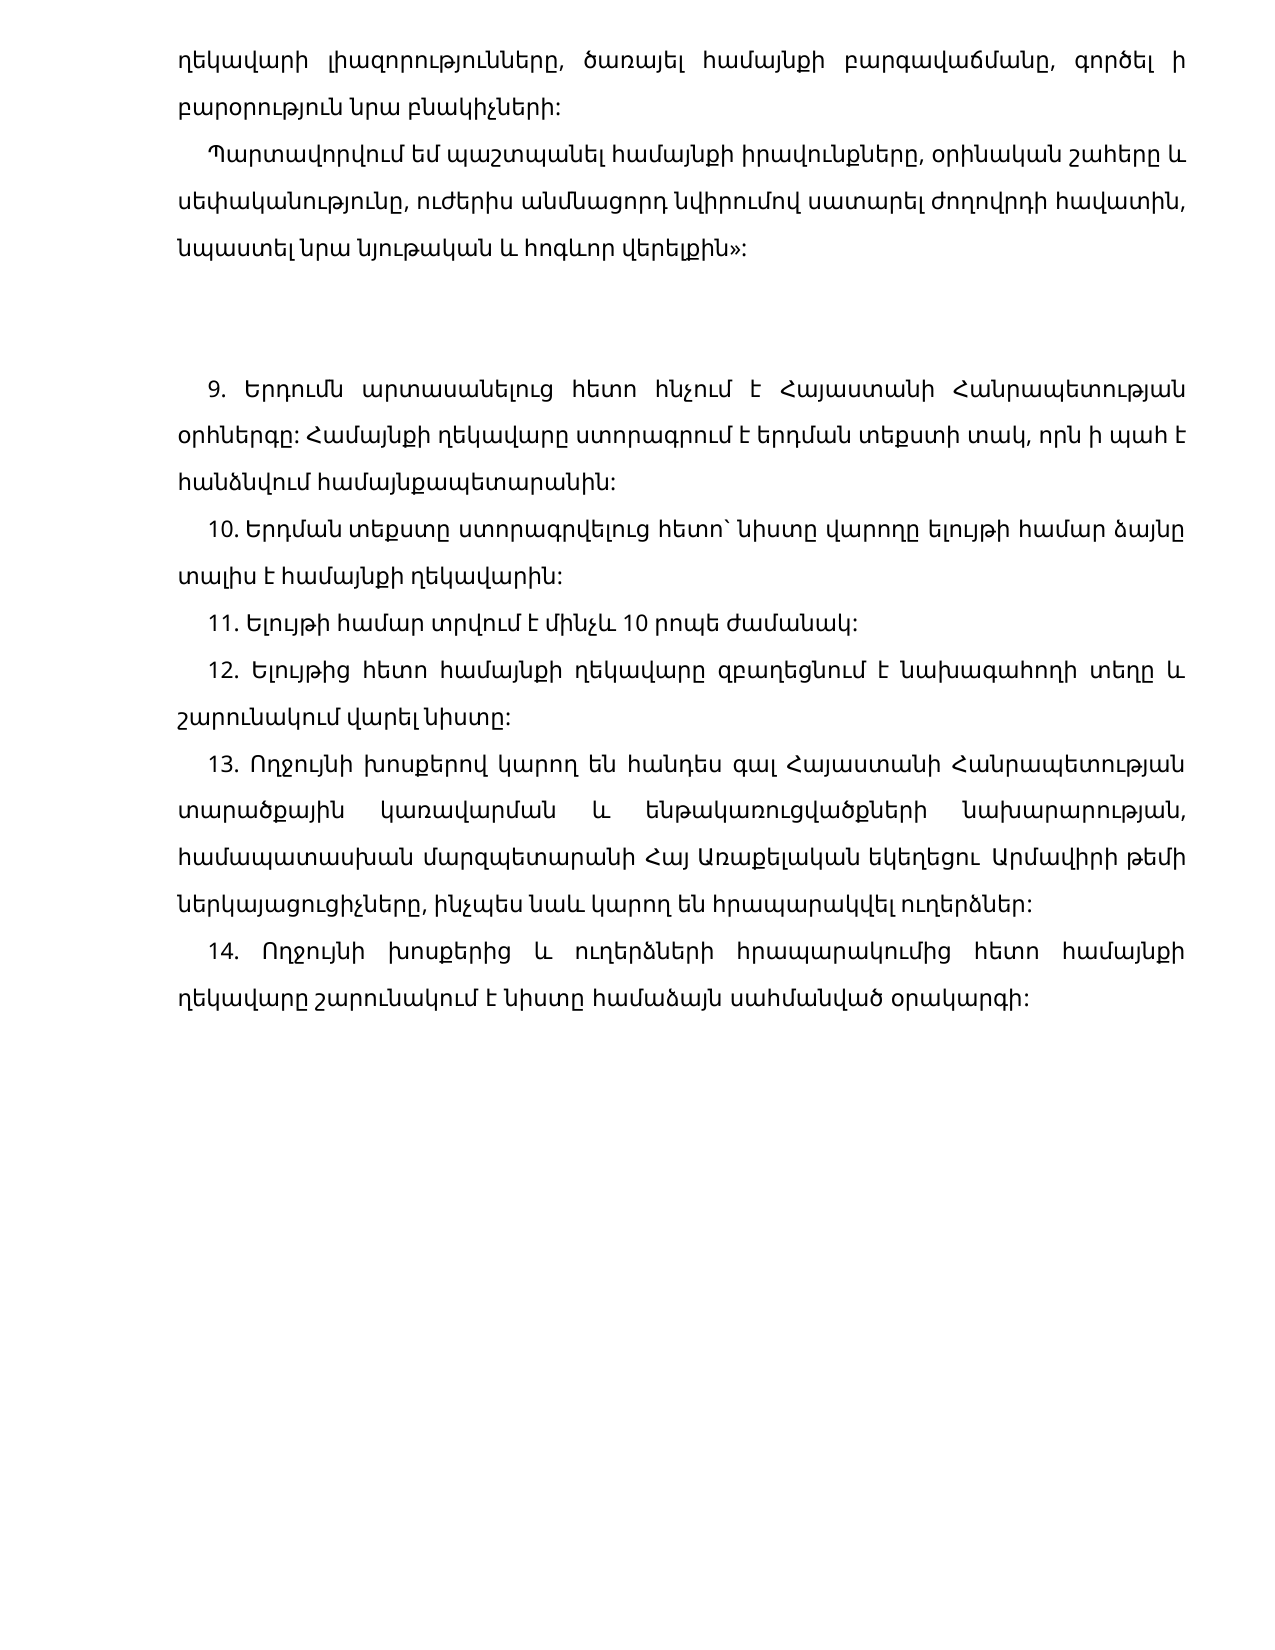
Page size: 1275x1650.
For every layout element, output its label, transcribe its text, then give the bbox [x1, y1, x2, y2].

text 13. Ողջույնի խոսքերով կարող են հանդես գալ Հայաստանի Հանրապետության տարածքային կառավարման և ենթակառուցվածքների նախարարության, համապատասխան մարզպետարանի Հայ Առաքելական եկեղեցու Արմավիրի թեմի ներկայացուցիչները, ինչպես նաև կարող են հրապարակվել ուղերձներ: [177, 747, 1186, 919]
text 12. Ելույթից հետո համայնքի ղեկավարը զբաղեցնում է նախագահողի տեղը և շարունակում վարել նիստը: [177, 654, 1186, 732]
text Պարտավորվում եմ պաշտպանել համայնքի իրավունքները, օրինական շահերը և սեփականությունը, ուժերիս անմնացորդ նվիրումով սատարել ժողովրդի հավատին, նպաստել նրա նյութական և հոգևոր վերելքին»: [177, 138, 1186, 263]
text 14. Ողջույնի խոսքերից և ուղերձների հրապարակումից հետո համայնքի ղեկավարը շարունակում է նիստը համաձայն սահմանված օրակարգի: [177, 935, 1186, 1013]
text 9. Երդումն արտասանելուց հետո հնչում է Հայաստանի Հանրապետության օրհներգը: Համայնքի ղեկավարը ստորագրում է երդման տեքստի տակ, որն ի պահ է հանձնվում համայնքապետարանին: [177, 372, 1186, 497]
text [177, 44, 1186, 122]
text 11. Ելույթի համար տրվում է մինչև 10 րոպե ժամանակ: [177, 607, 1186, 638]
text 10. Երդման տեքստը ստորագրվելուց հետո` նիստը վարողը ելույթի համար ձայնը տալիս է համայնքի ղեկավարին: [177, 513, 1186, 591]
